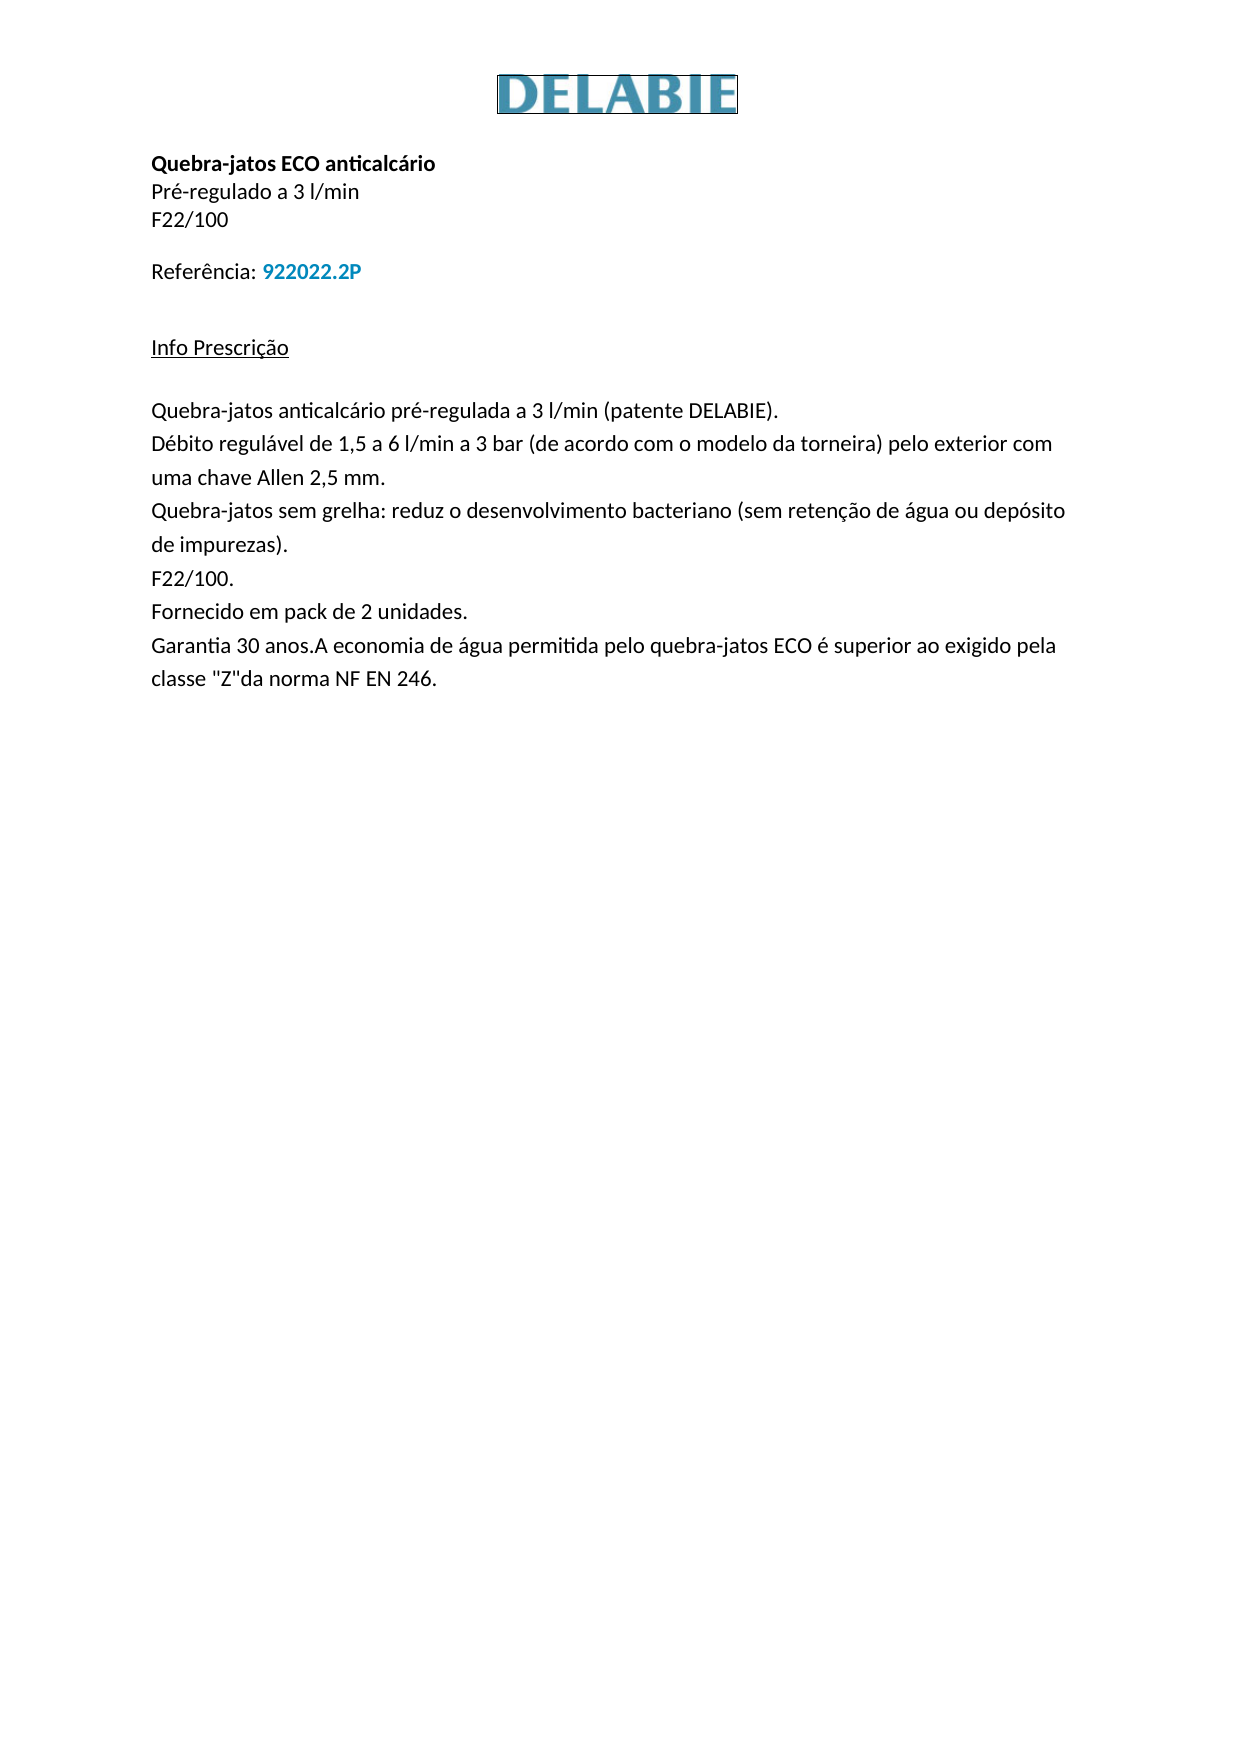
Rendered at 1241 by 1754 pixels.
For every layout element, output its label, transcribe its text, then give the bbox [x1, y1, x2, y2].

text Quebra-jatos anticalcário pré-regulada a 3 l/min (patente DELABIE). [151, 396, 1084, 424]
text Info Prescrição [151, 333, 1084, 361]
text F22/100 [151, 205, 1084, 233]
text Débito regulável de 1,5 a 6 l/min a 3 bar (de acordo com o modelo da torneira) pelo exterior com uma chave Allen 2,5 mm. [151, 429, 1084, 491]
text Pré-regulado a 3 l/min [151, 177, 1084, 205]
text Quebra-jatos ECO anticalcário [151, 149, 1084, 177]
text Quebra-jatos sem grelha: reduz o desenvolvimento bacteriano (sem retenção de água ou depósito de impurezas). [151, 497, 1084, 558]
picture [498, 76, 737, 113]
text Referência: 922022.2P [151, 257, 1084, 285]
text Garantia 30 anos.A economia de água permitida pelo quebra-jatos ECO é superior ao exigido pela classe "Z"da norma NF EN 246. [151, 631, 1084, 692]
text Fornecido em pack de 2 unidades. [151, 597, 1084, 625]
text F22/100. [151, 564, 1084, 592]
